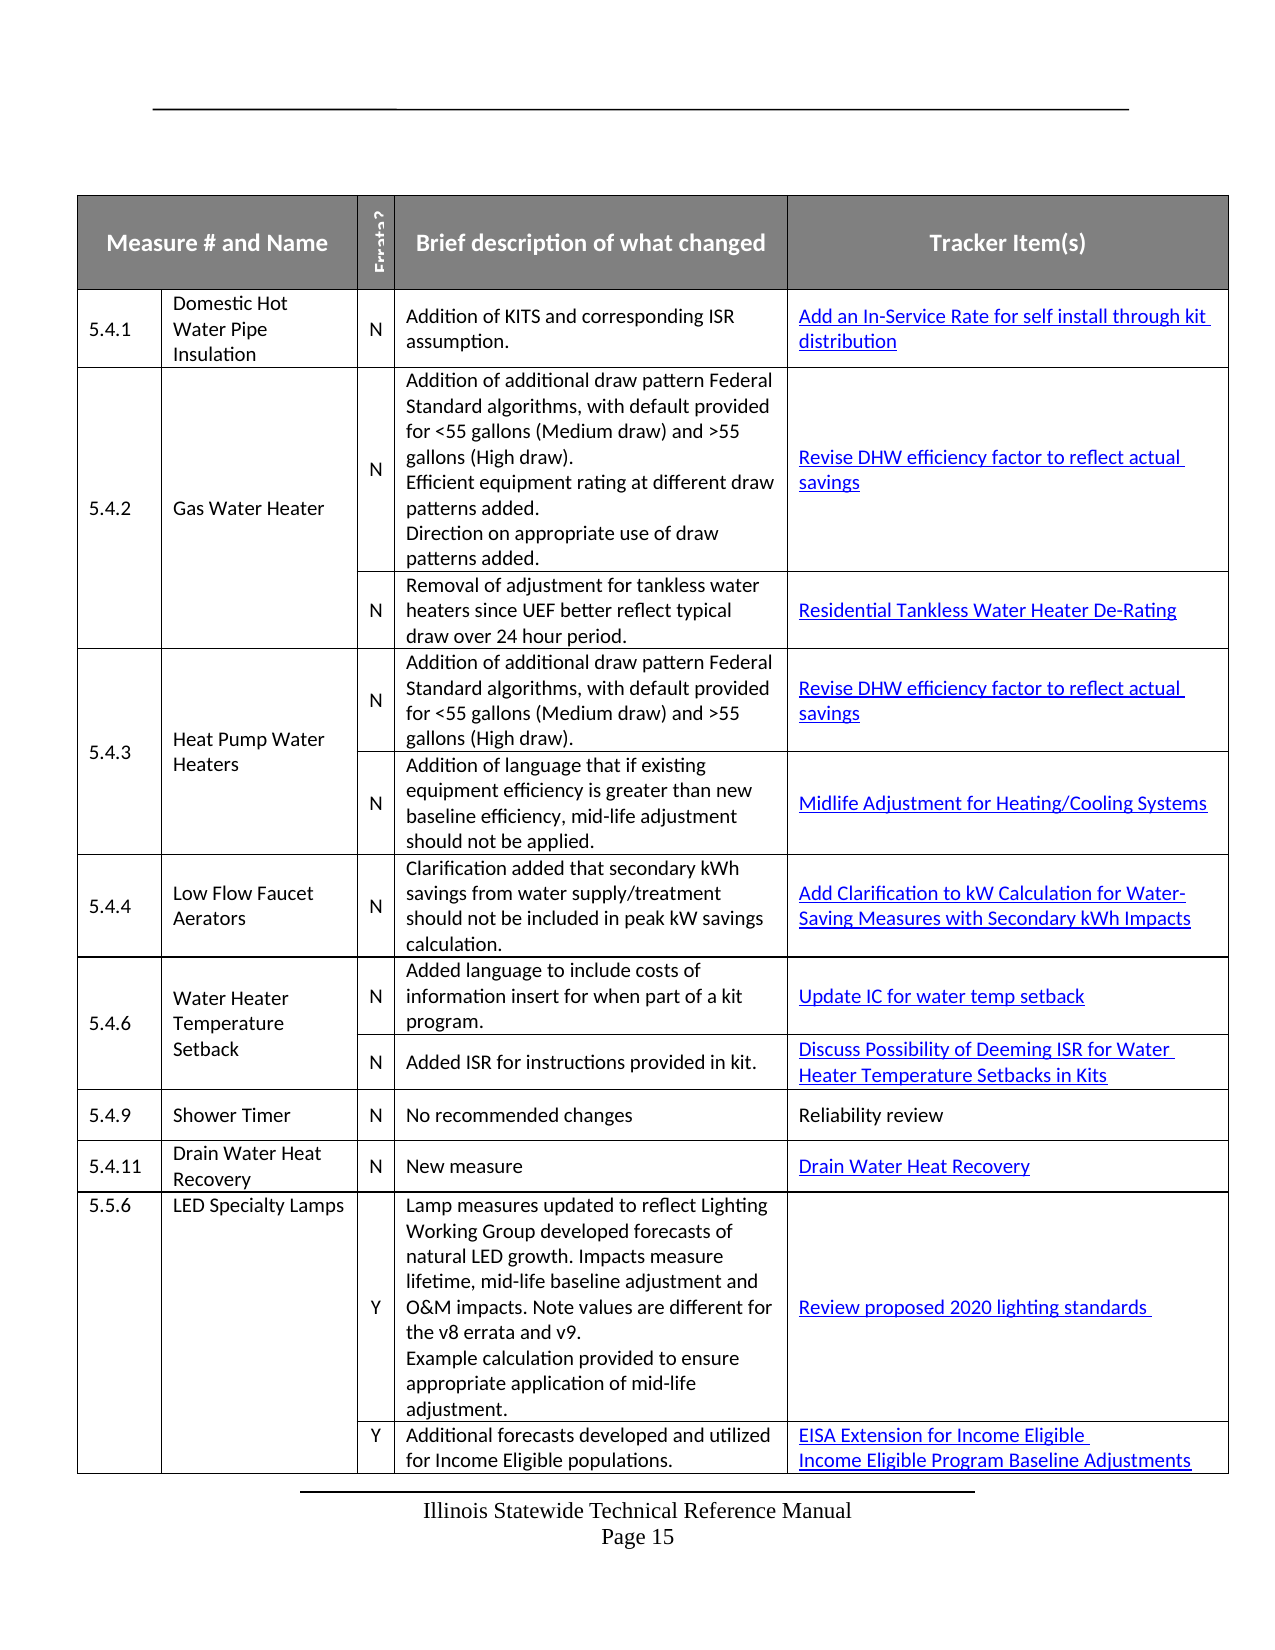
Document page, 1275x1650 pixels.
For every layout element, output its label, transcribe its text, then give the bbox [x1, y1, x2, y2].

table_cell Gas Water Heater [162, 368, 357, 648]
table_cell 5.4.1 [78, 290, 161, 367]
table_cell Midlife Adjustment for Heating/Cooling Systems [788, 752, 1228, 854]
table_cell Revise DHW efficiency factor to reflect actual savings [788, 368, 1228, 571]
table_cell Add Clarification to kW Calculation for Water-Saving Measures with Secondary kWh Impacts [788, 855, 1228, 956]
table_cell N [358, 1035, 394, 1089]
table_cell 5.4.6 [78, 958, 161, 1089]
table_cell New measure [395, 1141, 787, 1191]
table_cell N [358, 855, 394, 956]
table_cell Review proposed 2020 lighting standards [788, 1193, 1228, 1421]
table_cell N [358, 1090, 394, 1139]
table_cell Low Flow Faucet Aerators [162, 855, 357, 956]
table_cell Lamp measures updated to reflect Lighting Working Group developed forecasts of natural LED growth. Impacts measure lifetime, mid-life baseline adjustment and O&M impacts. Note values are different for the v8 errata and v9. Example calculation provided to ensure appropriate application of mid-life adjustment. [395, 1193, 787, 1421]
table_cell Update IC for water temp setback [788, 958, 1228, 1034]
table_cell Y [358, 1422, 394, 1473]
table_cell N [358, 752, 394, 854]
table_cell Clarification added that secondary kWh savings from water supply/treatment should not be included in peak kW savings calculation. [395, 855, 787, 956]
table_cell Added language to include costs of information insert for when part of a kit program. [395, 958, 787, 1034]
table_cell Drain Water Heat Recovery [162, 1141, 357, 1191]
table_header Brief description of what changed [395, 196, 787, 289]
table_cell Discuss Possibility of Deeming ISR for Water Heater Temperature Setbacks in Kits [788, 1035, 1228, 1089]
table_cell N [358, 572, 394, 648]
table_cell Addition of additional draw pattern Federal Standard algorithms, with default provided for <55 gallons (Medium draw) and >55 gallons (High draw). Efficient equipment rating at different draw patterns added. Direction on appropriate use of draw patterns added. [395, 368, 787, 571]
table_cell Shower Timer [162, 1090, 357, 1139]
table_cell EISA Extension for Income Eligible Income Eligible Program Baseline Adjustments [788, 1422, 1228, 1473]
table_cell N [358, 290, 394, 367]
table_cell No recommended changes [395, 1090, 787, 1139]
table_cell Removal of adjustment for tankless water heaters since UEF better reflect typical draw over 24 hour period. [395, 572, 787, 648]
table_cell 5.4.3 [78, 649, 161, 854]
table_header Tracker Item(s) [788, 196, 1228, 289]
table_cell Added ISR for instructions provided in kit. [395, 1035, 787, 1089]
table_cell Residential Tankless Water Heater De-Rating [788, 572, 1228, 648]
table_cell Revise DHW efficiency factor to reflect actual savings [788, 649, 1228, 751]
table_cell 5.4.2 [78, 368, 161, 648]
table_cell Addition of KITS and corresponding ISR assumption. [395, 290, 787, 367]
table_cell Domestic Hot Water Pipe Insulation [162, 290, 357, 367]
table_cell Addition of additional draw pattern Federal Standard algorithms, with default provided for <55 gallons (Medium draw) and >55 gallons (High draw). [395, 649, 787, 751]
table_cell 5.4.9 [78, 1090, 161, 1139]
table_cell LED Specialty Lamps [162, 1193, 357, 1473]
table_header Measure # and Name [78, 196, 357, 289]
table_cell 5.5.6 [78, 1193, 161, 1473]
table_cell Y [358, 1193, 394, 1421]
table_cell N [358, 368, 394, 571]
table_cell Addition of language that if existing equipment efficiency is greater than new baseline efficiency, mid-life adjustment should not be applied. [395, 752, 787, 854]
table_cell Water Heater Temperature Setback [162, 958, 357, 1089]
table_cell 5.4.11 [78, 1141, 161, 1191]
table_header Errata? [358, 196, 394, 289]
table_cell Heat Pump Water Heaters [162, 649, 357, 854]
table_cell N [358, 958, 394, 1034]
table_cell Add an In-Service Rate for self install through kit distribution [788, 290, 1228, 367]
table_cell Reliability review [788, 1090, 1228, 1139]
table_cell Drain Water Heat Recovery [788, 1141, 1228, 1191]
table_cell 5.4.4 [78, 855, 161, 956]
table_cell N [358, 1141, 394, 1191]
table_cell N [358, 649, 394, 751]
table_cell Additional forecasts developed and utilized for Income Eligible populations. [395, 1422, 787, 1473]
